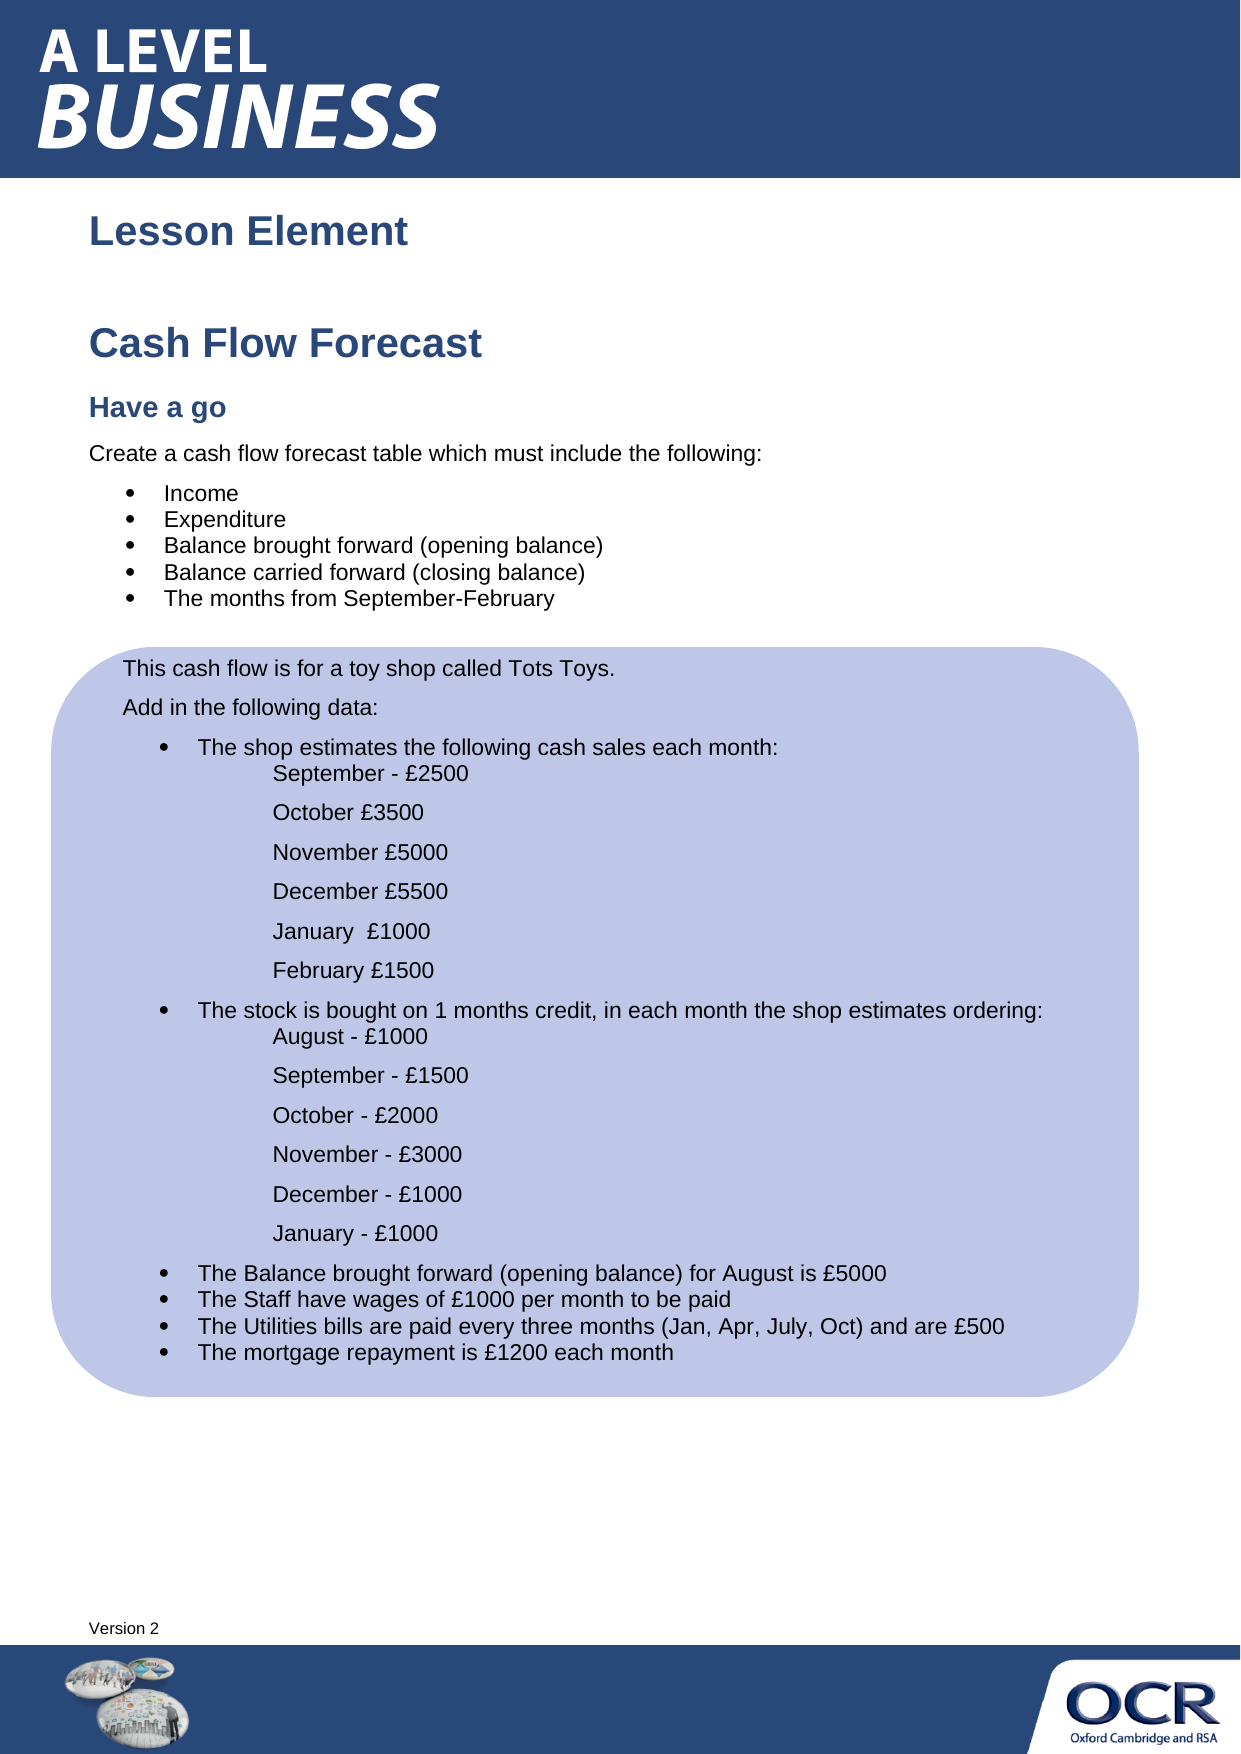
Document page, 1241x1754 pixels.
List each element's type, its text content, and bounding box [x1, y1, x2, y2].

list Expenditure [126, 506, 1152, 532]
list Balance brought forward (opening balance) [126, 532, 1152, 559]
subtitle Lesson Element [89, 207, 1152, 255]
subtitle Have a go [89, 390, 1152, 423]
subtitle Cash Flow Forecast [89, 318, 1152, 366]
list Balance carried forward (closing balance) [126, 559, 1152, 585]
picture [0, 0, 1241, 178]
list The months from September-February [126, 585, 1152, 612]
text Create a cash flow forecast table which must include the following: [89, 440, 1152, 467]
picture [0, 1645, 1241, 1754]
list Income [126, 480, 1152, 506]
